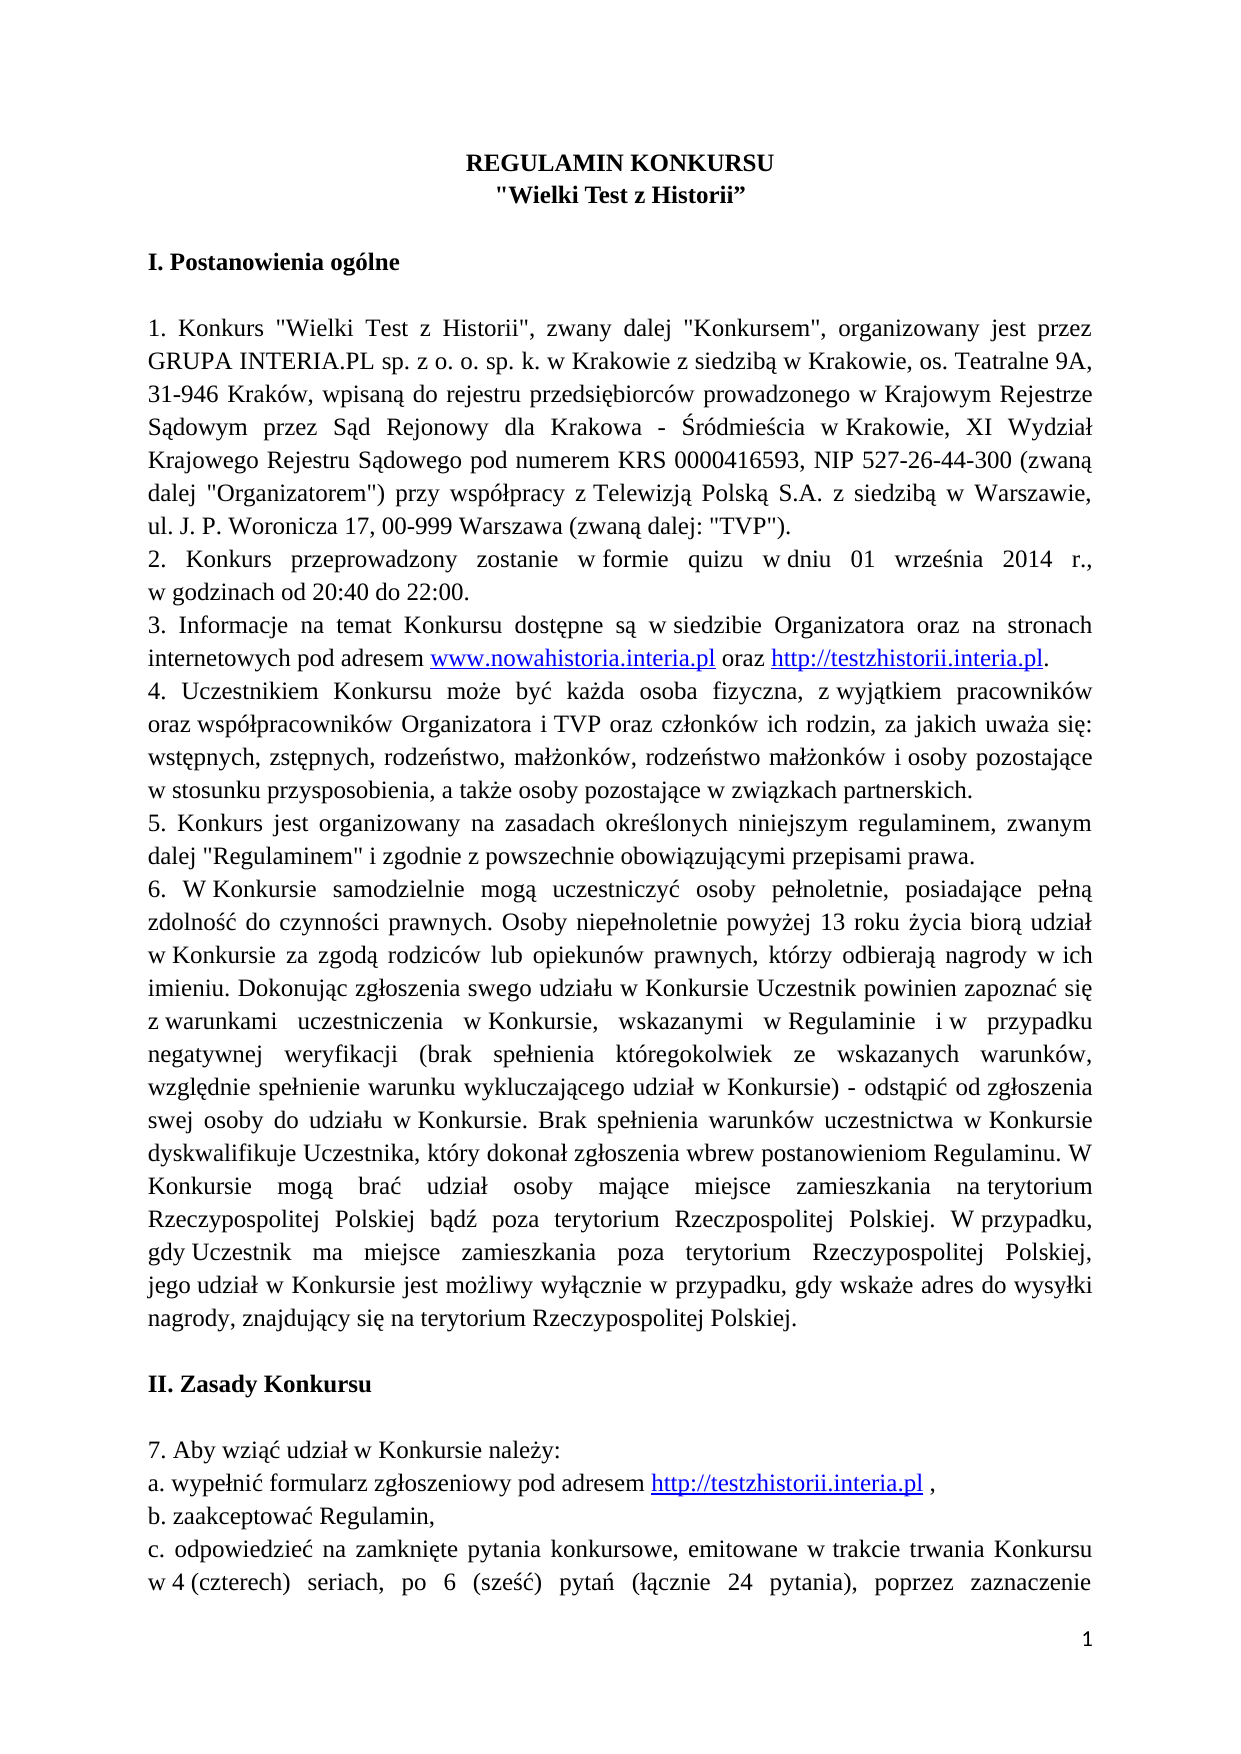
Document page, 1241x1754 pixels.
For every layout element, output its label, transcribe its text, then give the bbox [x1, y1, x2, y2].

text "Wielki Test z Historii” [148, 181, 1093, 209]
text 4. Uczestnikiem Konkursu może być każda osoba fizyczna, z wyjątkiem pracowników oraz współpracowników Organizatora i TVP oraz członków ich rodzin, za jakich uważa się: wstępnych, zstępnych, rodzeństwo, małżonków, rodzeństwo małżonków i osoby pozostające w stosunku przysposobienia, a także osoby pozostające w związkach partnerskich. [148, 676, 1093, 804]
text II. Zasady Konkursu [148, 1369, 1093, 1398]
text REGULAMIN KONKURSU [148, 148, 1093, 176]
text a. wypełnić formularz zgłoszeniowy pod adresem http://testzhistorii.interia.pl , [148, 1468, 1093, 1497]
text 1. Konkurs "Wielki Test z Historii", zwany dalej "Konkursem", organizowany jest przez GRUPA INTERIA.PL sp. z o. o. sp. k. w Krakowie z siedzibą w Krakowie, os. Teatralne 9A, 31-946 Kraków, wpisaną do rejestru przedsiębiorców prowadzonego w Krajowym Rejestrze Sądowym przez Sąd Rejonowy dla Krakowa - Śródmieścia w Krakowie, XI Wydział Krajowego Rejestru Sądowego pod numerem KRS 0000416593, NIP 527-26-44-300 (zwaną dalej "Organizatorem") przy współpracy z Telewizją Polską S.A. z siedzibą w Warszawie, ul. J. P. Woronicza 17, 00-999 Warszawa (zwaną dalej: "TVP"). [148, 313, 1093, 539]
text 3. Informacje na temat Konkursu dostępne są w siedzibie Organizatora oraz na stronach internetowych pod adresem www.nowahistoria.interia.pl oraz http://testzhistorii.interia.pl. [148, 610, 1093, 672]
text 6. W Konkursie samodzielnie mogą uczestniczyć osoby pełnoletnie, posiadające pełną zdolność do czynności prawnych. Osoby niepełnoletnie powyżej 13 roku życia biorą udział w Konkursie za zgodą rodziców lub opiekunów prawnych, którzy odbierają nagrody w ich imieniu. Dokonując zgłoszenia swego udziału w Konkursie Uczestnik powinien zapoznać się z warunkami uczestniczenia w Konkursie, wskazanymi w Regulaminie i w przypadku negatywnej weryfikacji (brak spełnienia któregokolwiek ze wskazanych warunków, względnie spełnienie warunku wykluczającego udział w Konkursie) - odstąpić od zgłoszenia swej osoby do udziału w Konkursie. Brak spełnienia warunków uczestnictwa w Konkursie dyskwalifikuje Uczestnika, który dokonał zgłoszenia wbrew postanowieniom Regulaminu. W Konkursie mogą brać udział osoby mające miejsce zamieszkania na terytorium Rzeczypospolitej Polskiej bądź poza terytorium Rzeczpospolitej Polskiej. W przypadku, gdy Uczestnik ma miejsce zamieszkania poza terytorium Rzeczypospolitej Polskiej, jego udział w Konkursie jest możliwy wyłącznie w przypadku, gdy wskaże adres do wysyłki nagrody, znajdujący się na terytorium Rzeczypospolitej Polskiej. [148, 874, 1093, 1332]
text I. Postanowienia ogólne [148, 247, 1093, 275]
text b. zaakceptować Regulamin, [148, 1501, 1093, 1530]
text 5. Konkurs jest organizowany na zasadach określonych niniejszym regulaminem, zwanym dalej "Regulaminem" i zgodnie z powszechnie obowiązującymi przepisami prawa. [148, 808, 1093, 870]
text 7. Aby wziąć udział w Konkursie należy: [148, 1435, 1093, 1464]
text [148, 1534, 1093, 1596]
text 2. Konkurs przeprowadzony zostanie w formie quizu w dniu 01 września 2014 r., w godzinach od 20:40 do 22:00. [148, 544, 1093, 606]
